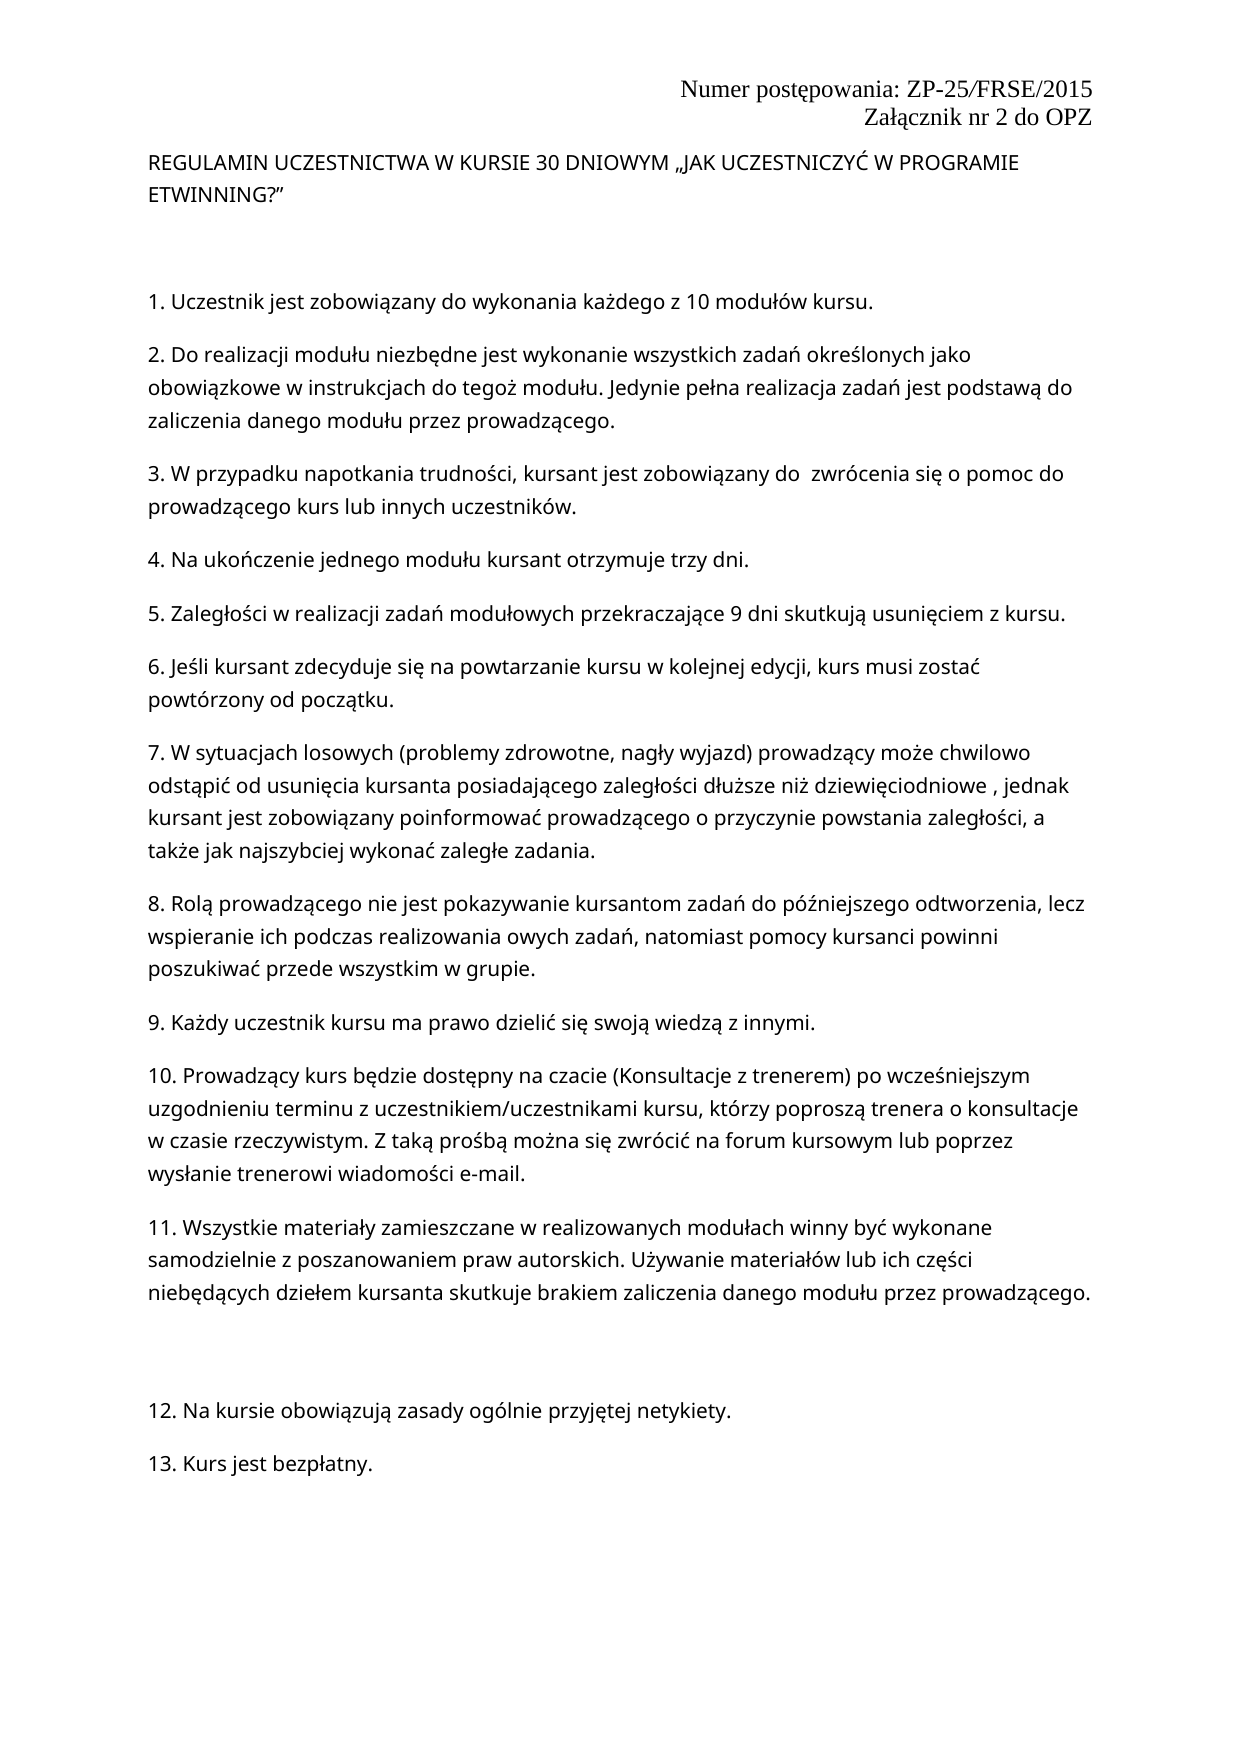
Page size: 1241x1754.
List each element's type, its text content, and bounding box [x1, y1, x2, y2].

text 9. Każdy uczestnik kursu ma prawo dzielić się swoją wiedzą z innymi. [148, 1008, 1093, 1036]
text 8. Rolą prowadzącego nie jest pokazywanie kursantom zadań do późniejszego odtworzenia, lecz wspieranie ich podczas realizowania owych zadań, natomiast pomocy kursanci powinni poszukiwać przede wszystkim w grupie. [148, 889, 1093, 983]
text REGULAMIN UCZESTNICTWA W KURSIE 30 DNIOWYM „JAK UCZESTNICZYĆ W PROGRAMIE ETWINNING?” [148, 148, 1093, 209]
text 7. W sytuacjach losowych (problemy zdrowotne, nagły wyjazd) prowadzący może chwilowo odstąpić od usunięcia kursanta posiadającego zaległości dłuższe niż dziewięciodniowe , jednak kursant jest zobowiązany poinformować prowadzącego o przyczynie powstania zaległości, a także jak najszybciej wykonać zaległe zadania. [148, 738, 1093, 864]
text 5. Zaległości w realizacji zadań modułowych przekraczające 9 dni skutkują usunięciem z kursu. [148, 599, 1093, 627]
text 11. Wszystkie materiały zamieszczane w realizowanych modułach winny być wykonane samodzielnie z poszanowaniem praw autorskich. Używanie materiałów lub ich części niebędących dziełem kursanta skutkuje brakiem zaliczenia danego modułu przez prowadzącego. [148, 1213, 1093, 1371]
text 2. Do realizacji modułu niezbędne jest wykonanie wszystkich zadań określonych jako obowiązkowe w instrukcjach do tegoż modułu. Jedynie pełna realizacja zadań jest podstawą do zaliczenia danego modułu przez prowadzącego. [148, 341, 1093, 434]
text 6. Jeśli kursant zdecyduje się na powtarzanie kursu w kolejnej edycji, kurs musi zostać powtórzony od początku. [148, 652, 1093, 713]
text 1. Uczestnik jest zobowiązany do wykonania każdego z 10 modułów kursu. [148, 287, 1093, 316]
text 13. Kurs jest bezpłatny. [148, 1449, 1093, 1478]
text 4. Na ukończenie jednego modułu kursant otrzymuje trzy dni. [148, 545, 1093, 574]
text 3. W przypadku napotkania trudności, kursant jest zobowiązany do zwrócenia się o pomoc do prowadzącego kurs lub innych uczestników. [148, 459, 1093, 520]
text 10. Prowadzący kurs będzie dostępny na czacie (Konsultacje z trenerem) po wcześniejszym uzgodnieniu terminu z uczestnikiem/uczestnikami kursu, którzy poproszą trenera o konsultacje w czasie rzeczywistym. Z taką prośbą można się zwrócić na forum kursowym lub poprzez wysłanie trenerowi wiadomości e-mail. [148, 1061, 1093, 1188]
text 12. Na kursie obowiązują zasady ogólnie przyjętej netykiety. [148, 1396, 1093, 1424]
